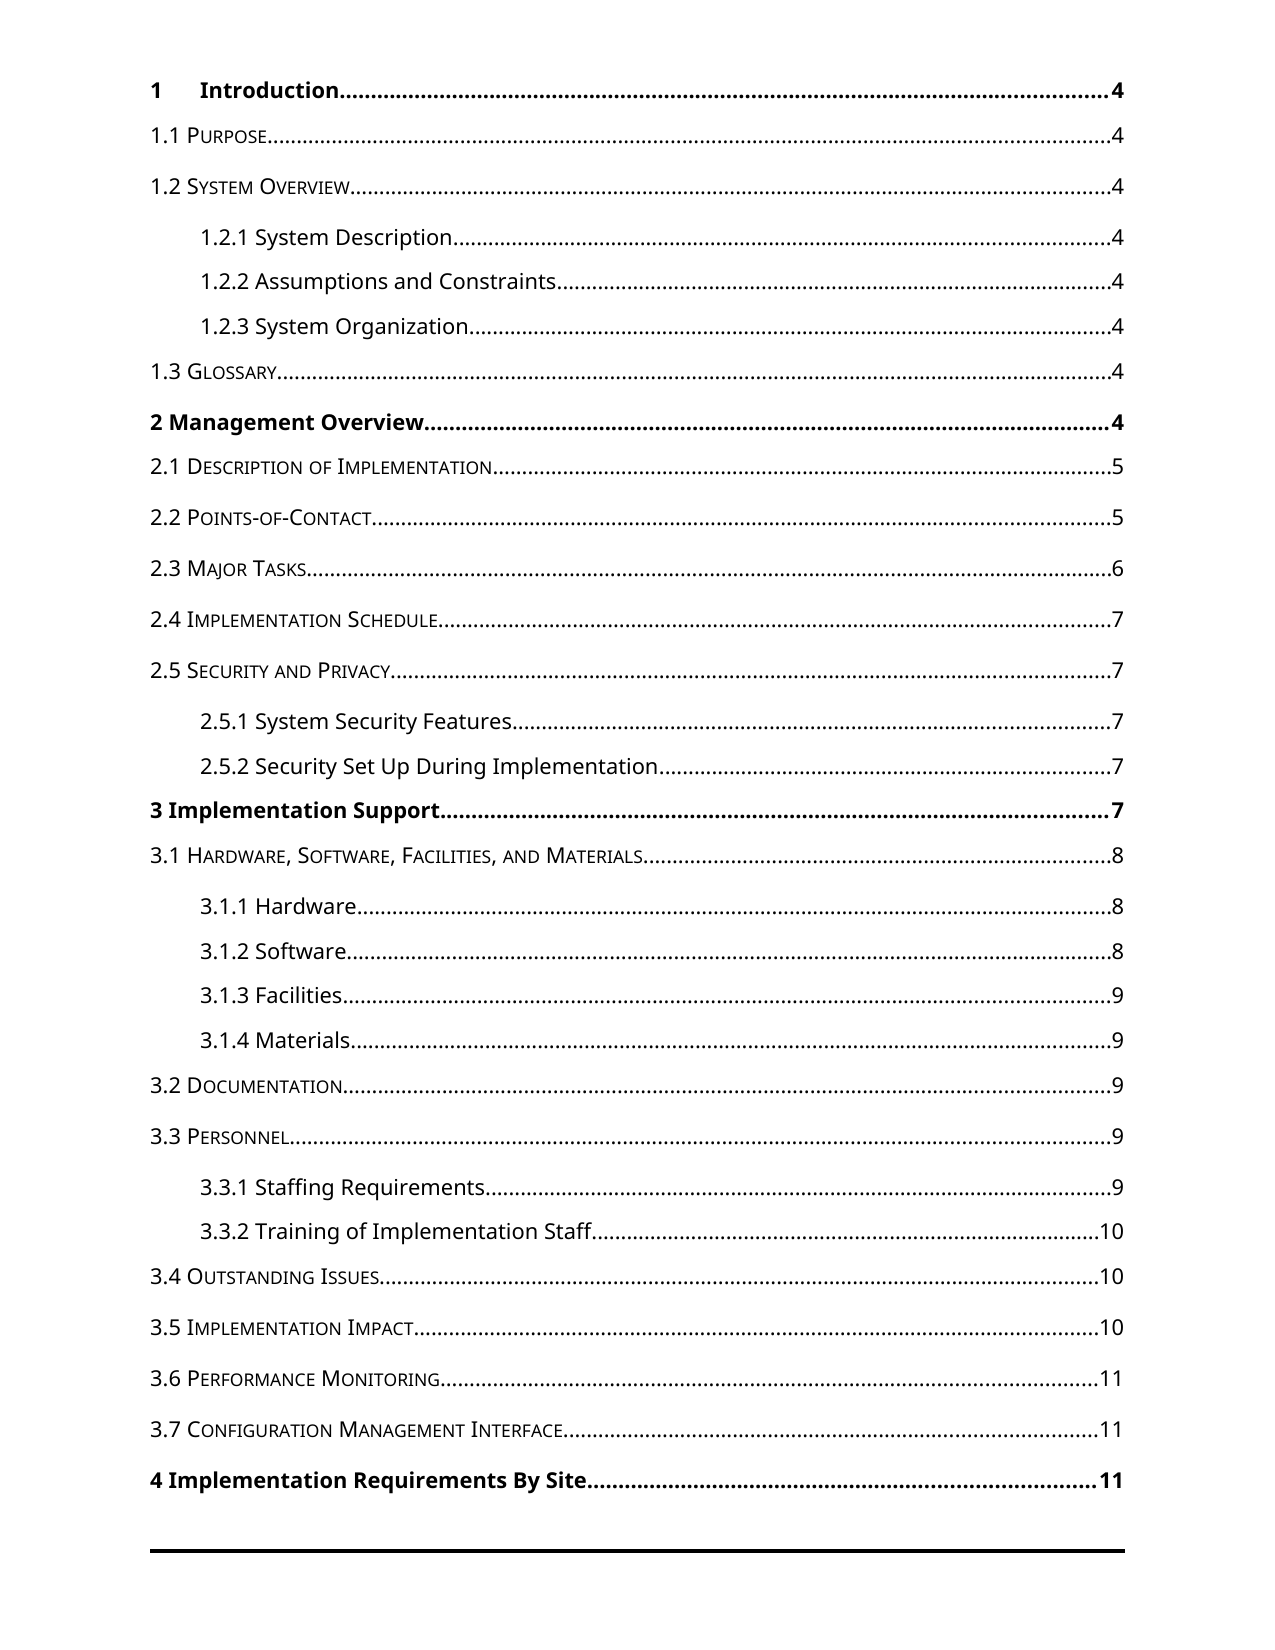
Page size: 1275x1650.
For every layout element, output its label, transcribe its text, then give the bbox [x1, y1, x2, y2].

text 2.5.1 System Security Features 7 [200, 706, 1125, 736]
text 2.3 Major Tasks 6 [150, 553, 1125, 583]
text 1 Introduction 4 [150, 75, 1125, 105]
text 3.1.4 Materials 9 [200, 1025, 1125, 1055]
text 2.5 Security and Privacy 7 [150, 655, 1125, 685]
text 3.2 Documentation 9 [150, 1070, 1125, 1099]
text 3.3.1 Staffing Requirements 9 [200, 1172, 1125, 1201]
text 2.1 Description of Implementation 5 [150, 451, 1125, 481]
text 3.6 Performance Monitoring 11 [150, 1363, 1125, 1393]
text 1.3 Glossary 4 [150, 356, 1125, 385]
text 3.1.3 Facilities 9 [200, 980, 1125, 1010]
text 1.2.3 System Organization 4 [200, 311, 1125, 341]
text 1.2 System Overview 4 [150, 171, 1125, 200]
text 3.1.1 Hardware 8 [200, 891, 1125, 921]
text 1.2.2 Assumptions and Constraints 4 [200, 266, 1125, 296]
text 2 Management Overview 4 [150, 407, 1125, 436]
text 2.4 Implementation Schedule 7 [150, 604, 1125, 634]
text 3.5 Implementation Impact 10 [150, 1312, 1125, 1342]
text 2.2 Points-of-Contact 5 [150, 502, 1125, 532]
text 4 Implementation Requirements By Site 11 [150, 1465, 1125, 1494]
text 1.2.1 System Description 4 [200, 222, 1125, 251]
text 3.7 Configuration Management Interface 11 [150, 1414, 1125, 1443]
text 3.3 Personnel 9 [150, 1121, 1125, 1150]
text 1.1 Purpose 4 [150, 120, 1125, 149]
text 3 Implementation Support 7 [150, 795, 1125, 825]
text 3.1.2 Software 8 [200, 936, 1125, 965]
text 3.4 Outstanding Issues 10 [150, 1261, 1125, 1291]
text 2.5.2 Security Set Up During Implementation 7 [200, 751, 1125, 780]
text 3.1 Hardware, Software, Facilities, and Materials 8 [150, 840, 1125, 870]
text 3.3.2 Training of Implementation Staff 10 [200, 1216, 1125, 1246]
